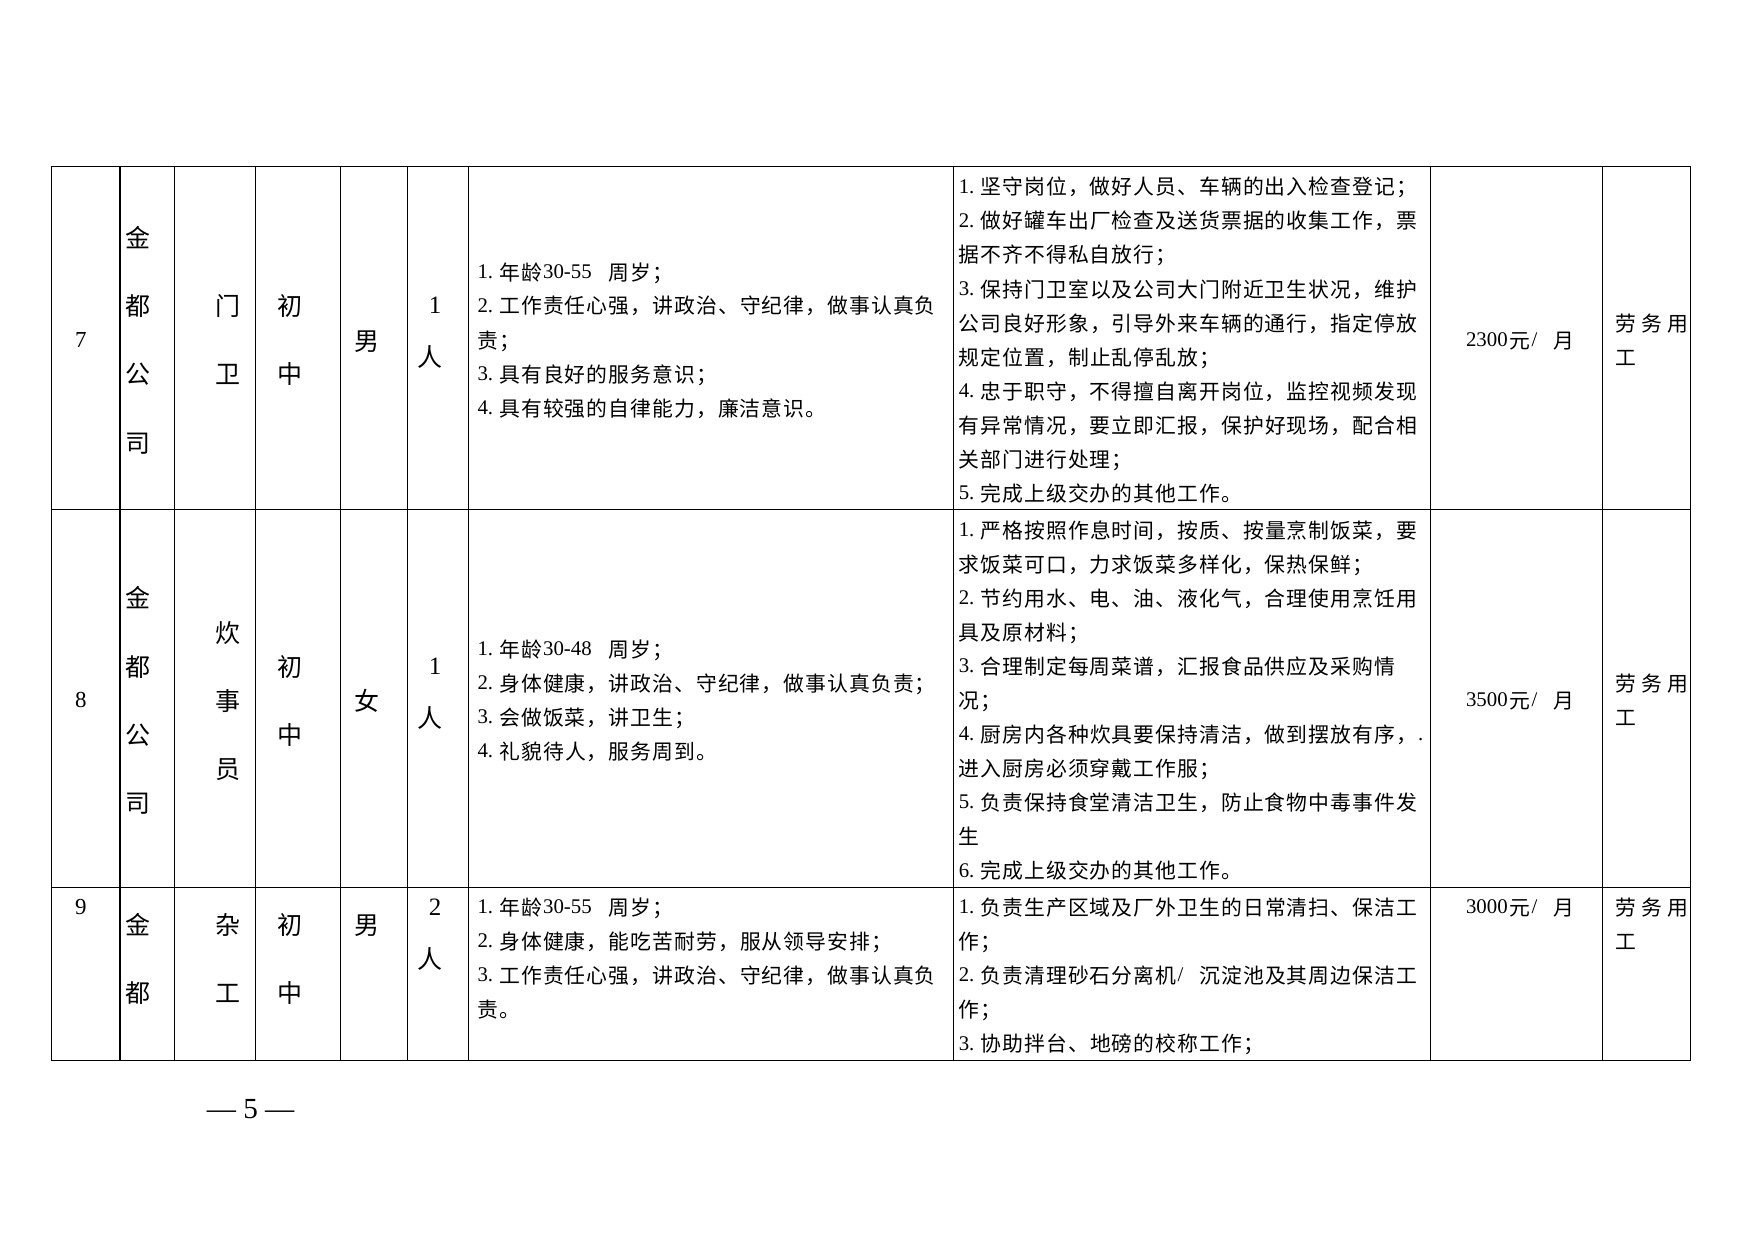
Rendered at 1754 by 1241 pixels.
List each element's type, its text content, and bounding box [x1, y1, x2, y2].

table_cell 男 [341, 167, 407, 509]
table_cell 8 [52, 510, 119, 887]
table_cell 1人 [408, 510, 468, 887]
table_cell 劳务用工 [1603, 167, 1690, 509]
table_cell 金都公司 [121, 167, 174, 509]
table_cell 2人 [408, 888, 468, 1059]
table_cell 初中 [256, 888, 340, 1059]
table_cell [469, 888, 953, 1059]
table_cell 3500元/月 [1431, 510, 1602, 887]
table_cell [954, 888, 1430, 1059]
table_cell 1.坚守岗位，做好人员、车辆的出入检查登记； 2.做好罐车出厂检查及送货票据的收集工作，票据不齐不得私自放行； 3.保持门卫室以及公司大门附近卫生状况，维护公司良好形象，引导外来车辆的通行，指定停放规定位置，制止乱停乱放； 4.忠于职守，不得擅自离开岗位，监控视频发现有异常情况，要立即汇报，保护好现场，配合相关部门进行处理； 5.完成上级交办的其他工作。 [954, 167, 1430, 509]
table_cell 1人 [408, 167, 468, 509]
table_cell 初中 [256, 167, 340, 509]
table_cell 7 [52, 167, 119, 509]
table_cell 男 [341, 888, 407, 1059]
table_cell 初中 [256, 510, 340, 887]
table_cell 劳务用工 [1603, 888, 1690, 1059]
table_cell 金都公司 [121, 510, 174, 887]
table_cell 劳务用工 [1603, 510, 1690, 887]
table_cell 金都公司 [121, 888, 174, 1059]
table_cell 炊事员 [175, 510, 255, 887]
table_cell 9 [52, 888, 119, 1059]
table_cell 杂工 [175, 888, 255, 1059]
table_cell 3000元/月 [1431, 888, 1602, 1059]
table_cell 2300元/月 [1431, 167, 1602, 509]
table_cell 1.严格按照作息时间，按质、按量烹制饭菜，要求饭菜可口，力求饭菜多样化，保热保鲜； 2.节约用水、电、油、液化气，合理使用烹饪用具及原材料； 3.合理制定每周菜谱，汇报食品供应及采购情况； 4.厨房内各种炊具要保持清洁，做到摆放有序，.进入厨房必须穿戴工作服； 5.负责保持食堂清洁卫生，防止食物中毒事件发生 6.完成上级交办的其他工作。 [954, 510, 1430, 887]
table_cell 门卫 [175, 167, 255, 509]
table_cell 1.年龄30-55周岁； 2.工作责任心强，讲政治、守纪律，做事认真负责； 3.具有良好的服务意识； 4.具有较强的自律能力，廉洁意识。 [469, 167, 953, 509]
table_cell 女 [341, 510, 407, 887]
table_cell 1.年龄30-48周岁； 2.身体健康，讲政治、守纪律，做事认真负责； 3.会做饭菜，讲卫生； 4.礼貌待人，服务周到。 [469, 510, 953, 887]
